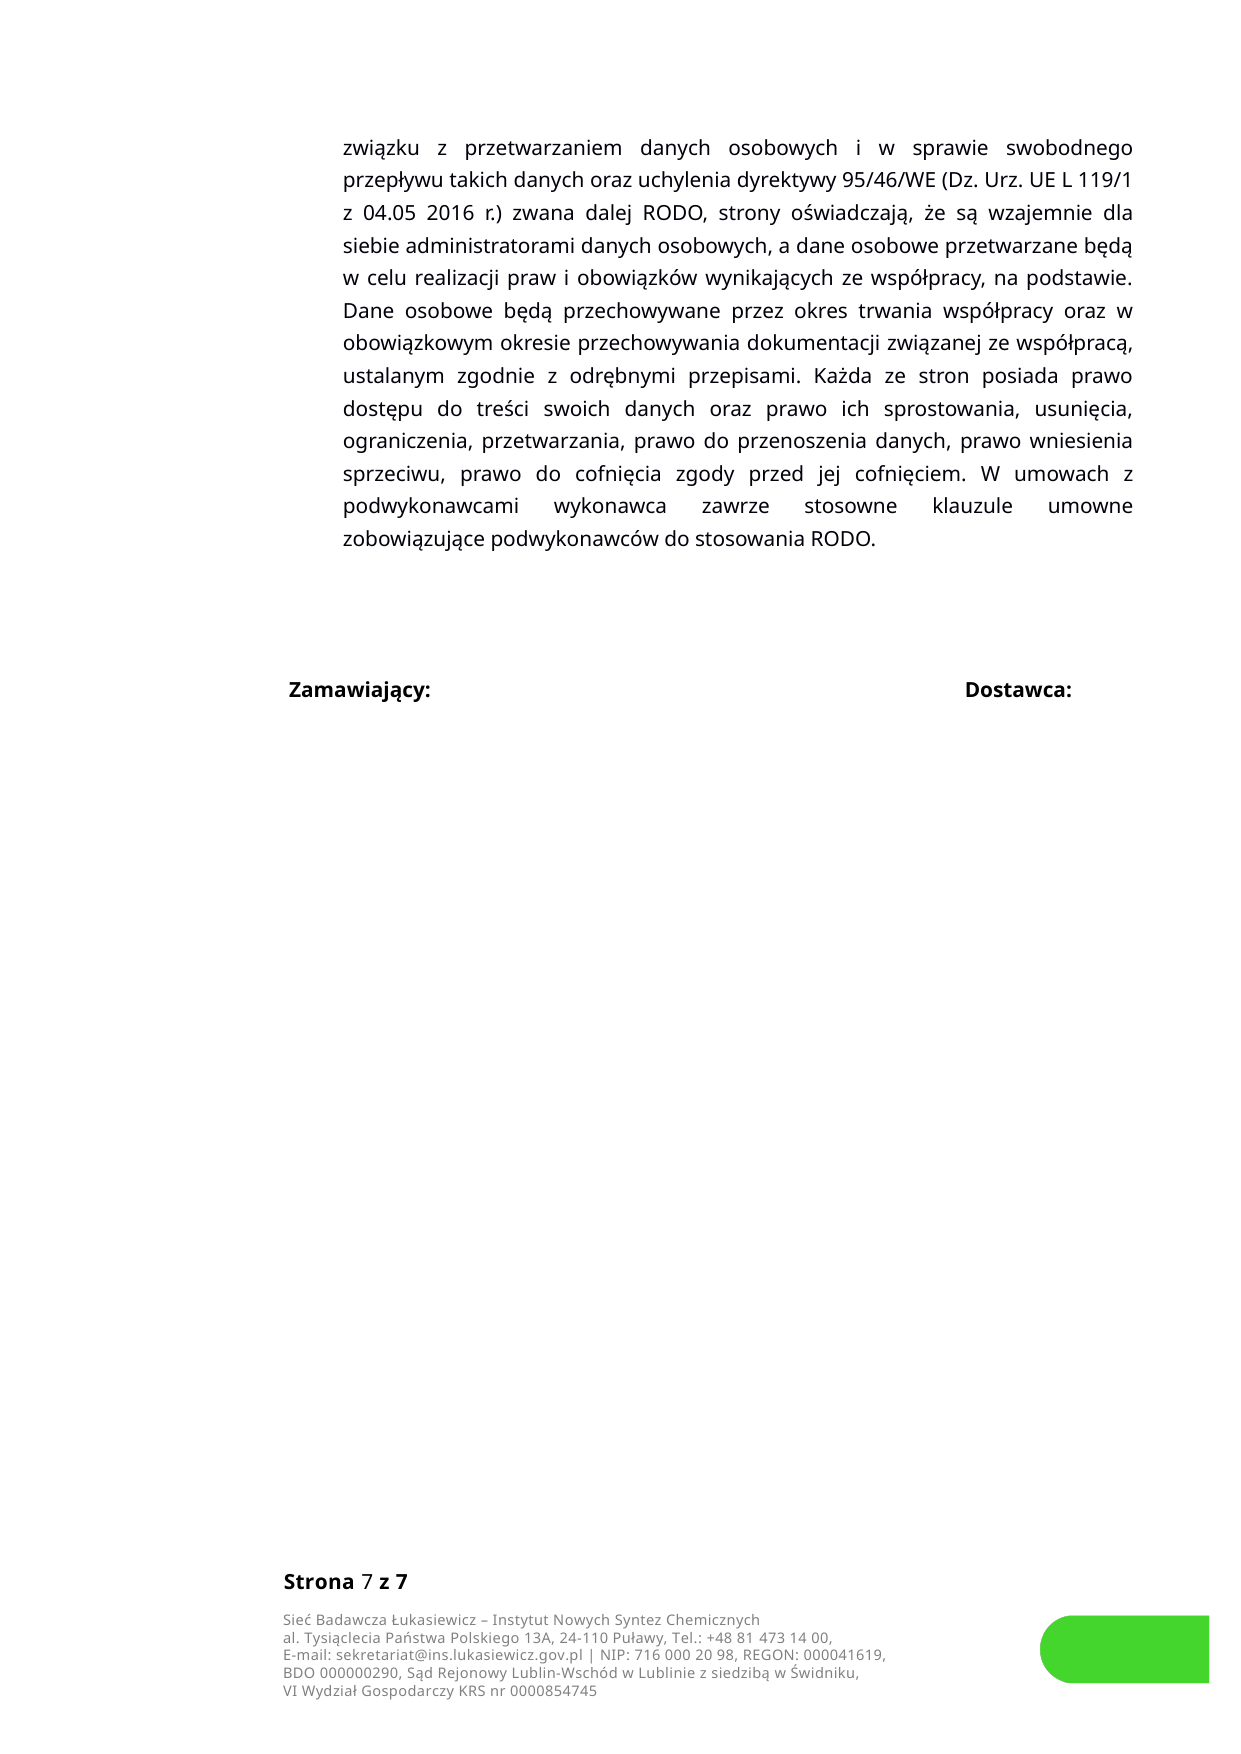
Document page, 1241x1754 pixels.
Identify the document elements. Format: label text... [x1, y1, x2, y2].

text Zamawiający: Dostawca: [283, 675, 1134, 703]
picture [1036, 1611, 1239, 1752]
